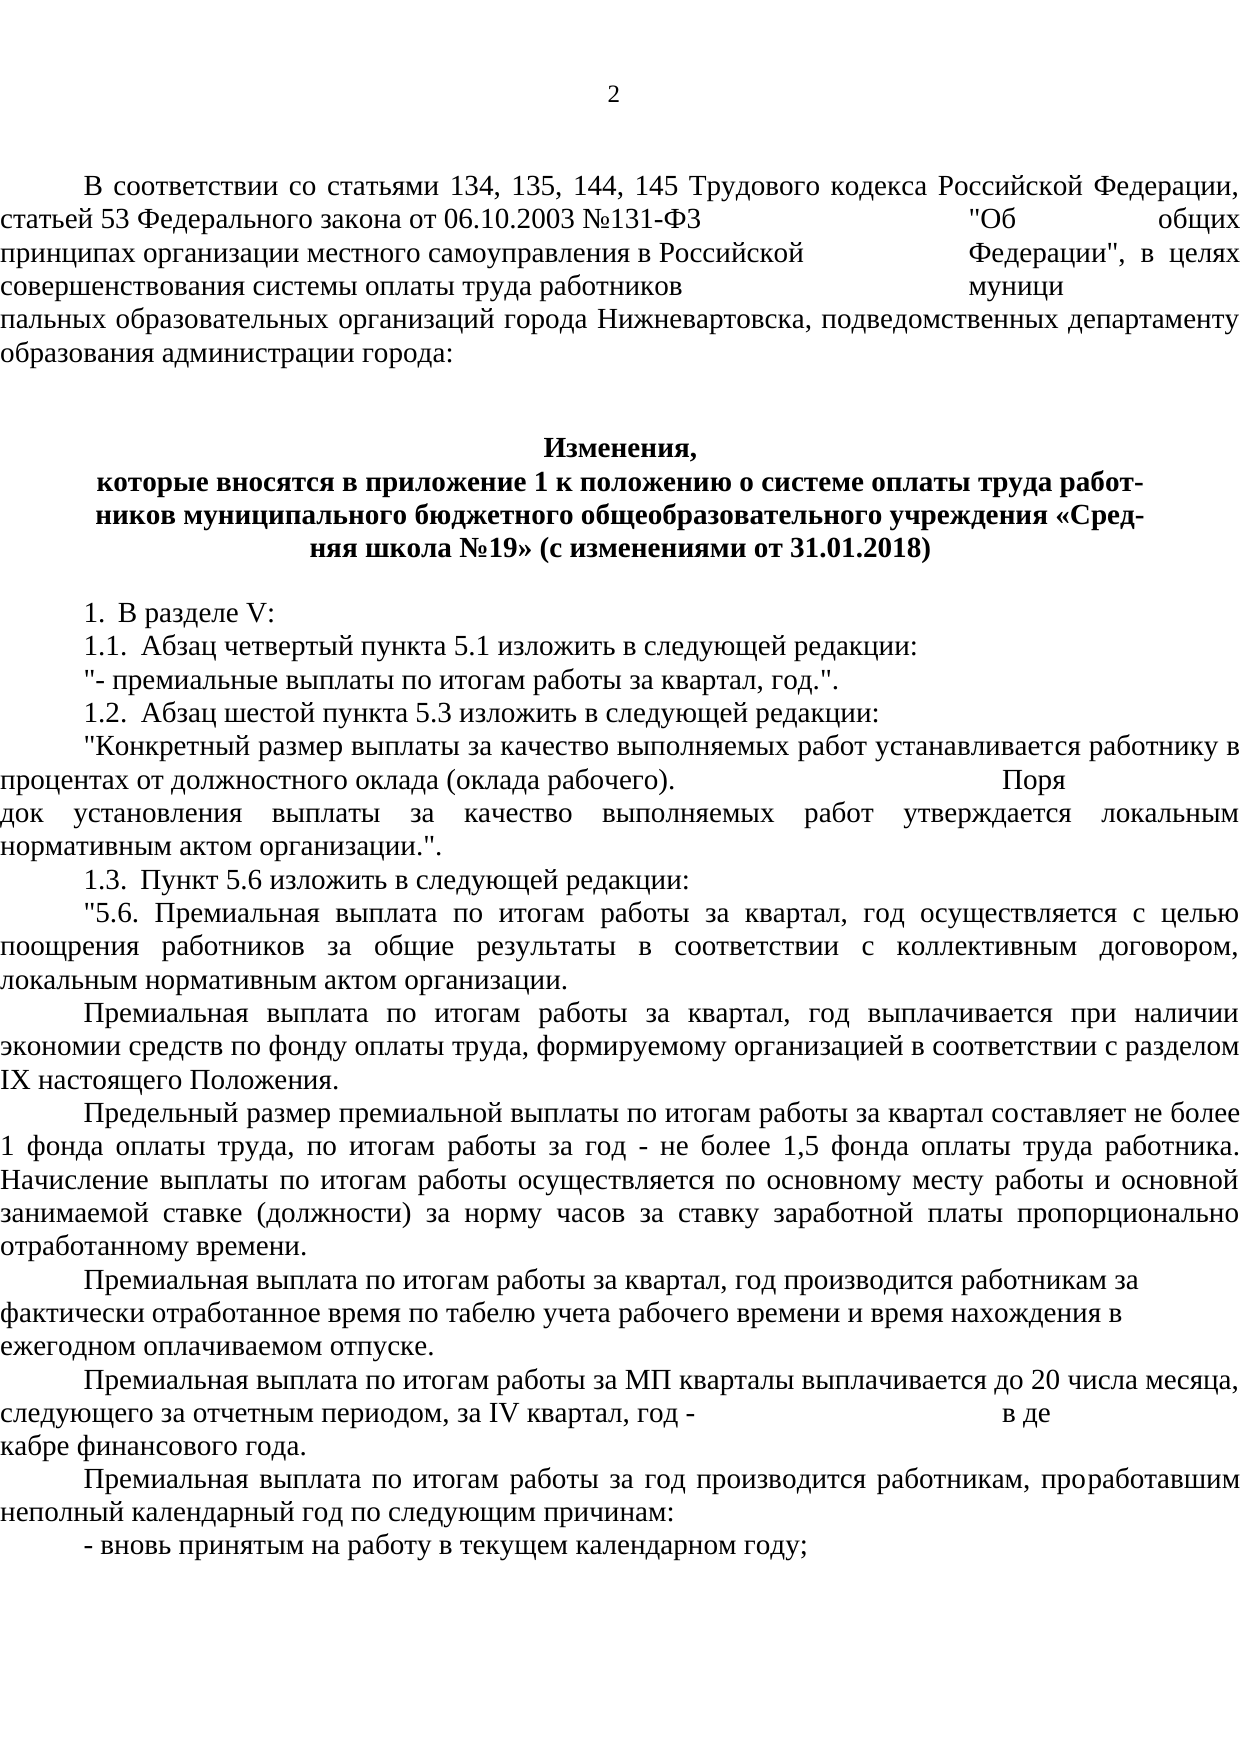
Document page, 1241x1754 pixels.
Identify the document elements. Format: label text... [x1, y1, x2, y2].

text Премиальная выплата по итогам работы за год производится работникам, проработавшим неполный календарный год по следующим причинам: [0, 1462, 1240, 1528]
list Пункт 5.6 изложить в следующей редакции: [0, 862, 1240, 896]
text Предельный размер премиальной выплаты по итогам работы за квартал составляет не более 1 фонда оплаты труда, по итогам работы за год - не более 1,5 фонда оплаты труда работника. Начисление выплаты по итогам работы осуществляется по основному месту работы и основной занимаемой ставке (должности) за норму часов за ставку заработной платы пропорционально отработанному времени. [0, 1096, 1240, 1262]
text "5.6. Премиальная выплата по итогам работы за квартал, год осуществляется с целью поощрения работников за общие результаты в соответствии с коллективным договором, локальным нормативным актом организации. [0, 896, 1240, 996]
list Абзац четвертый пункта 5.1 изложить в следующей редакции: [0, 629, 1240, 662]
text Премиальная выплата по итогам работы за квартал, год производится работникам за фактически отработанное время по табелю учета рабочего времени и время нахождения в ежегодном оплачиваемом отпуске. [0, 1262, 1240, 1362]
text Премиальная выплата по итогам работы за квартал, год выплачивается при наличии экономии средств по фонду оплаты труда, формируемому организацией в соответствии с разделом IX настоящего Положения. [0, 996, 1240, 1096]
text Изменения, [0, 431, 1240, 464]
text пальных образовательных организаций города Нижневартовска, подведомственных департаменту образования администрации города: [0, 302, 1240, 369]
list Абзац шестой пункта 5.3 изложить в следующей редакции: [0, 696, 1240, 729]
text - вновь принятым на работу в текущем календарном году; [0, 1528, 1240, 1561]
text которые вносятся в приложение 1 к положению о системе оплаты труда работ- ников муниципального бюджетного общеобразовательного учреждения «Сред- няя школа №19» (с изменениями от 31.01.2018) [0, 464, 1240, 564]
text Премиальная выплата по итогам работы за МП кварталы выплачивается до 20 числа месяца, следующего за отчетным периодом, за IV квартал, год - в де [0, 1362, 1240, 1429]
text док установления выплаты за качество выполняемых работ утверждается локальным нормативным актом организации.". [0, 796, 1240, 862]
text "- премиальные выплаты по итогам работы за квартал, год.". [0, 662, 1240, 696]
text кабре финансового года. [0, 1429, 1240, 1462]
text "Конкретный размер выплаты за качество выполняемых работ устанавливается работнику в процентах от должностного оклада (оклада рабочего). Поря [0, 729, 1240, 796]
list В разделе V: [0, 596, 1240, 629]
text В соответствии со статьями 134, 135, 144, 145 Трудового кодекса Российской Федерации, статьей 53 Федерального закона от 06.10.2003 №131-Ф3 "Об общих принципах организации местного самоуправления в Российской Федерации", в целях совершенствования системы оплаты труда работников муници [0, 169, 1240, 302]
